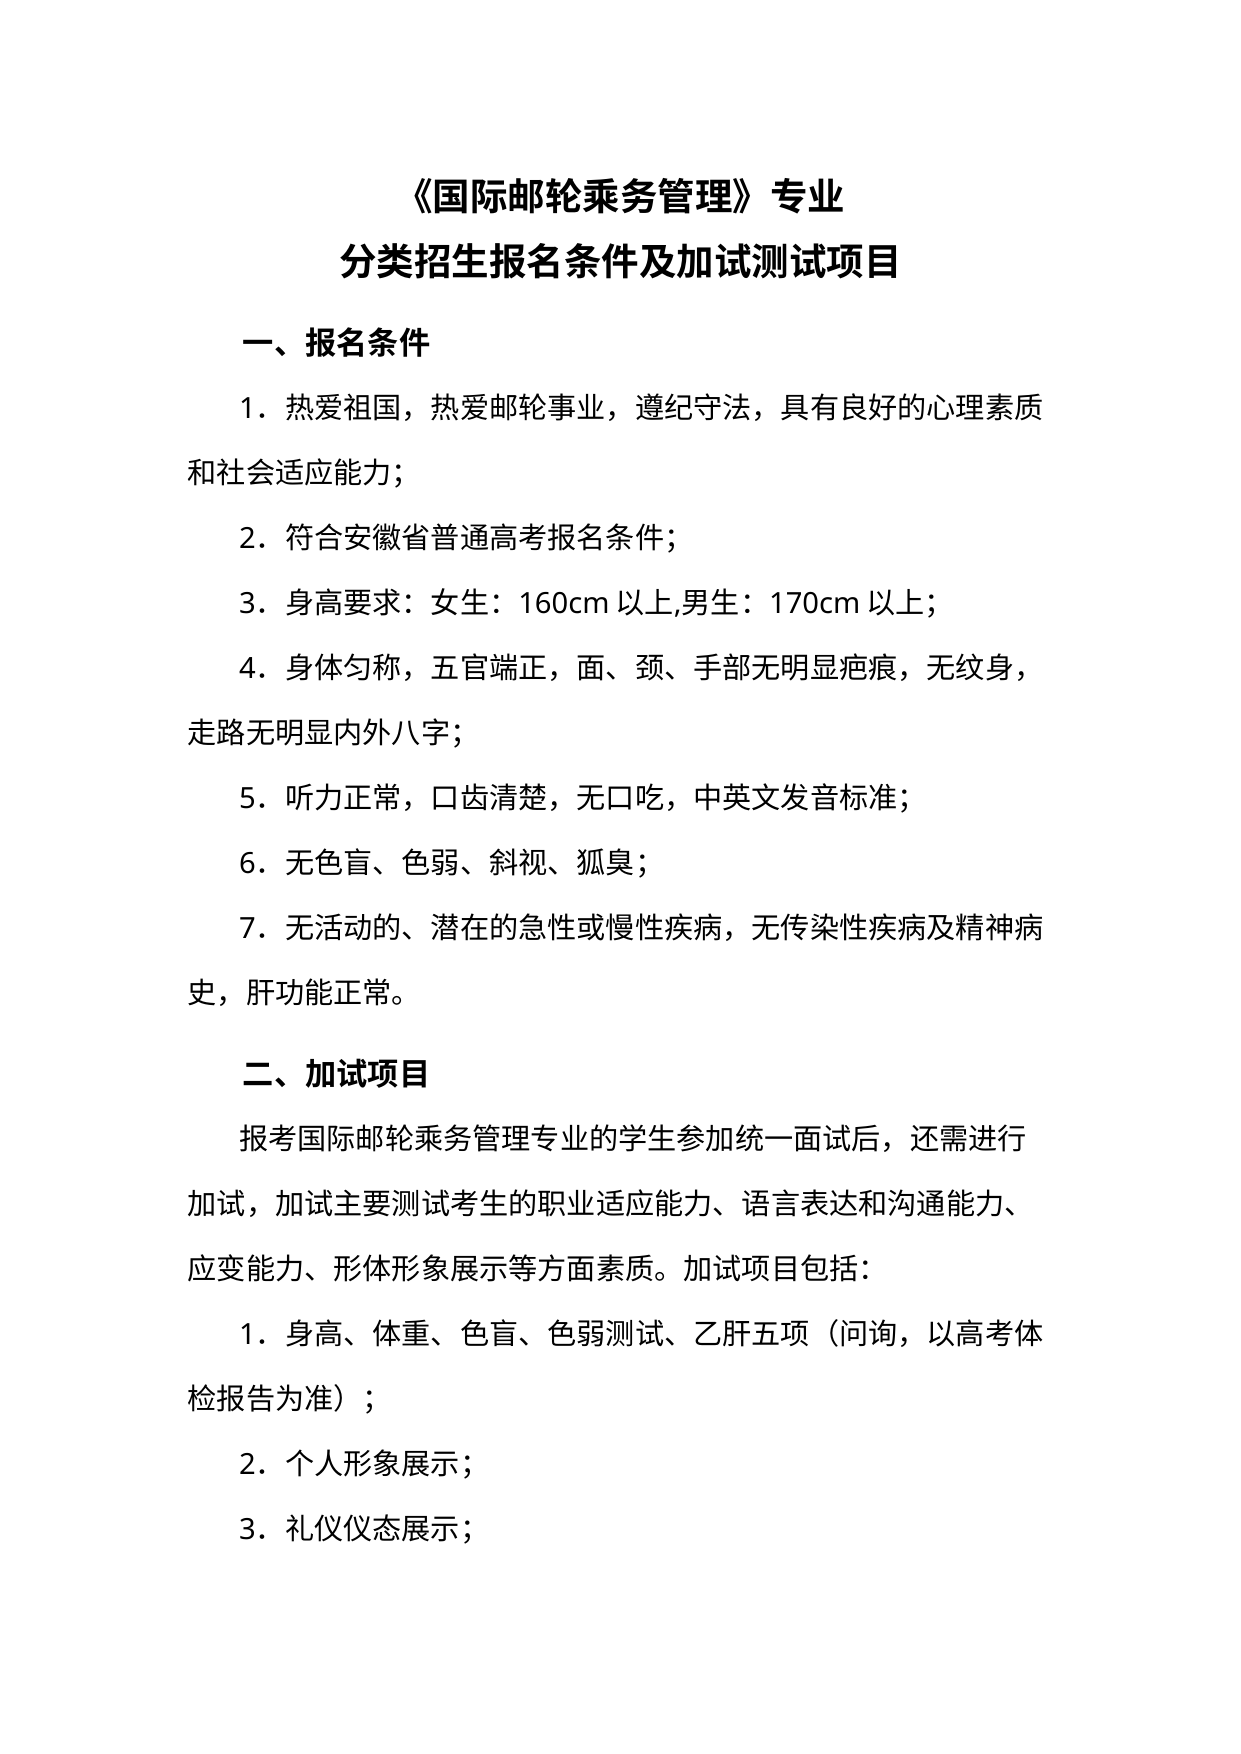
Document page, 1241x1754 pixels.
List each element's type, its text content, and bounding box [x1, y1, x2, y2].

text 4．身体匀称，五官端正，面、颈、手部无明显疤痕，无纹身，走路无明显内外八字； [187, 633, 1053, 763]
text 3．礼仪仪态展示； [187, 1494, 1053, 1559]
text 《国际邮轮乘务管理》专业 [187, 162, 1053, 227]
text 1．身高、体重、色盲、色弱测试、乙肝五项（问询，以高考体检报告为准）； [187, 1299, 1053, 1429]
text 报考国际邮轮乘务管理专业的学生参加统一面试后，还需进行加试，加试主要测试考生的职业适应能力、语言表达和沟通能力、应变能力、形体形象展示等方面素质。加试项目包括： [187, 1104, 1053, 1299]
text 7．无活动的、潜在的急性或慢性疾病，无传染性疾病及精神病史，肝功能正常。 [187, 893, 1053, 1023]
text 6．无色盲、色弱、斜视、狐臭； [187, 828, 1053, 893]
text 1．热爱祖国，热爱邮轮事业，遵纪守法，具有良好的心理素质和社会适应能力； [187, 373, 1053, 503]
text 二、加试项目 [187, 1039, 1053, 1104]
text 2．符合安徽省普通高考报名条件； [187, 503, 1053, 568]
text 5．听力正常，口齿清楚，无口吃，中英文发音标准； [187, 763, 1053, 828]
text 一、报名条件 [187, 308, 1053, 373]
text 2．个人形象展示； [187, 1429, 1053, 1494]
text 3．身高要求：女生：160cm以上,男生：170cm以上； [187, 568, 1053, 633]
text 分类招生报名条件及加试测试项目 [187, 227, 1053, 292]
